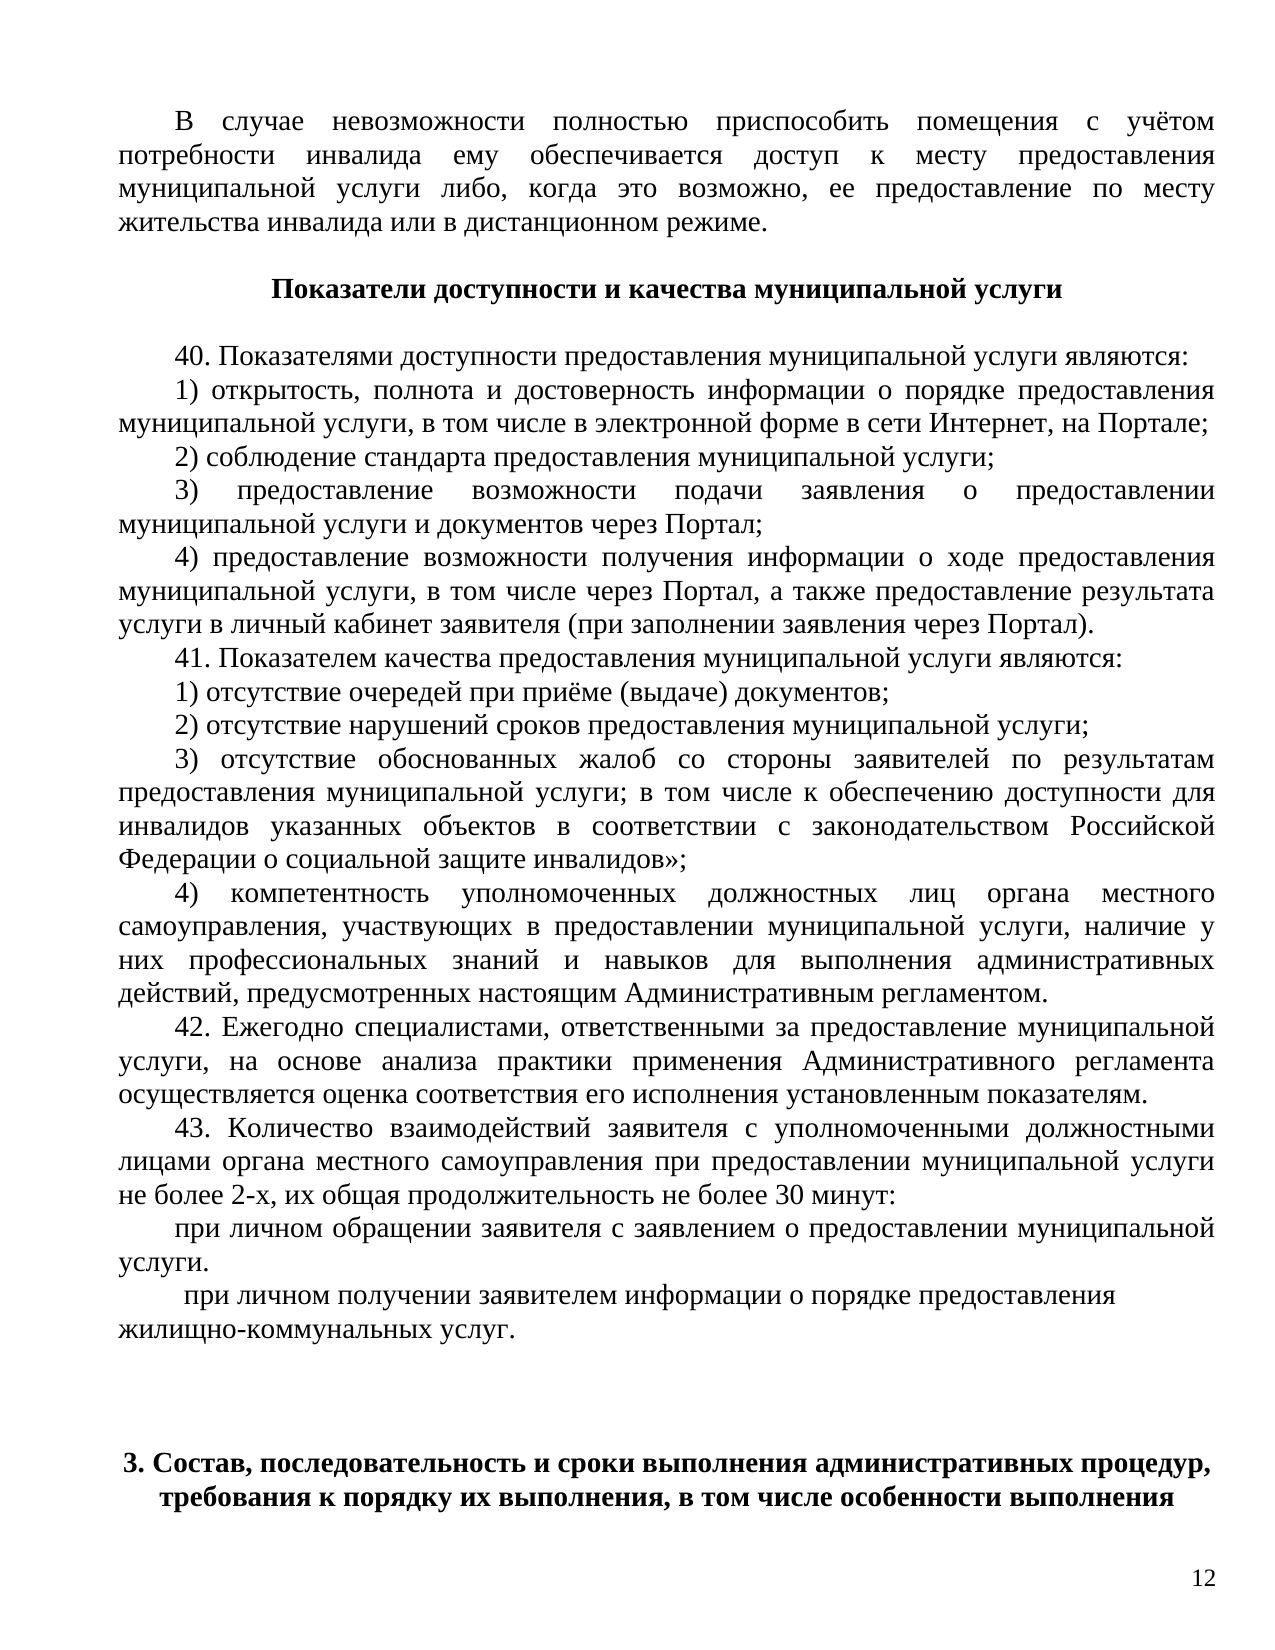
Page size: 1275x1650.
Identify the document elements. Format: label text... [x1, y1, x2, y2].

text 1) отсутствие очередей при приёме (выдаче) документов; [118, 674, 1216, 707]
text 4) предоставление возможности получения информации о ходе предоставления муниципальной услуги, в том числе через Портал, а также предоставление результата услуги в личный кабинет заявителя (при заполнении заявления через Портал). [118, 539, 1216, 640]
text 2) отсутствие нарушений сроков предоставления муниципальной услуги; [118, 707, 1216, 741]
text В случае невозможности полностью приспособить помещения с учётом потребности инвалида ему обеспечивается доступ к месту предоставления муниципальной услуги либо, когда это возможно, ее предоставление по месту жительства инвалида или в дистанционном режиме. [118, 103, 1216, 238]
text 4) компетентность уполномоченных должностных лиц органа местного самоуправления, участвующих в предоставлении муниципальной услуги, наличие у них профессиональных знаний и навыков для выполнения административных действий, предусмотренных настоящим Административным регламентом. [118, 875, 1216, 1009]
text при личном обращении заявителя с заявлением о предоставлении муниципальной услуги. [118, 1210, 1216, 1277]
text 3) отсутствие обоснованных жалоб со стороны заявителей по результатам предоставления муниципальной услуги; в том числе к обеспечению доступности для инвалидов указанных объектов в соответствии с законодательством Российской Федерации о социальной защите инвалидов»; [118, 741, 1216, 875]
text 3. Состав, последовательность и сроки выполнения административных процедур, требования к порядку их выполнения, в том числе особенности выполнения [118, 1445, 1216, 1512]
text при личном получении заявителем информации о порядке предоставления жилищно-коммунальных услуг. [118, 1277, 1216, 1344]
text Показатели доступности и качества муниципальной услуги [118, 271, 1216, 305]
text 43. Количество взаимодействий заявителя с уполномоченными должностными лицами органа местного самоуправления при предоставлении муниципальной услуги не более 2-х, их общая продолжительность не более 30 минут: [118, 1110, 1216, 1210]
text 40. Показателями доступности предоставления муниципальной услуги являются: [118, 338, 1216, 372]
text 2) соблюдение стандарта предоставления муниципальной услуги; [118, 439, 1216, 472]
text 1) открытость, полнота и достоверность информации о порядке предоставления муниципальной услуги, в том числе в электронной форме в сети Интернет, на Портале; [118, 372, 1216, 439]
text 42. Ежегодно специалистами, ответственными за предоставление муниципальной услуги, на основе анализа практики применения Административного регламента осуществляется оценка соответствия его исполнения установленным показателям. [118, 1009, 1216, 1110]
text 3) предоставление возможности подачи заявления о предоставлении муниципальной услуги и документов через Портал; [118, 472, 1216, 539]
text 41. Показателем качества предоставления муниципальной услуги являются: [118, 640, 1216, 674]
